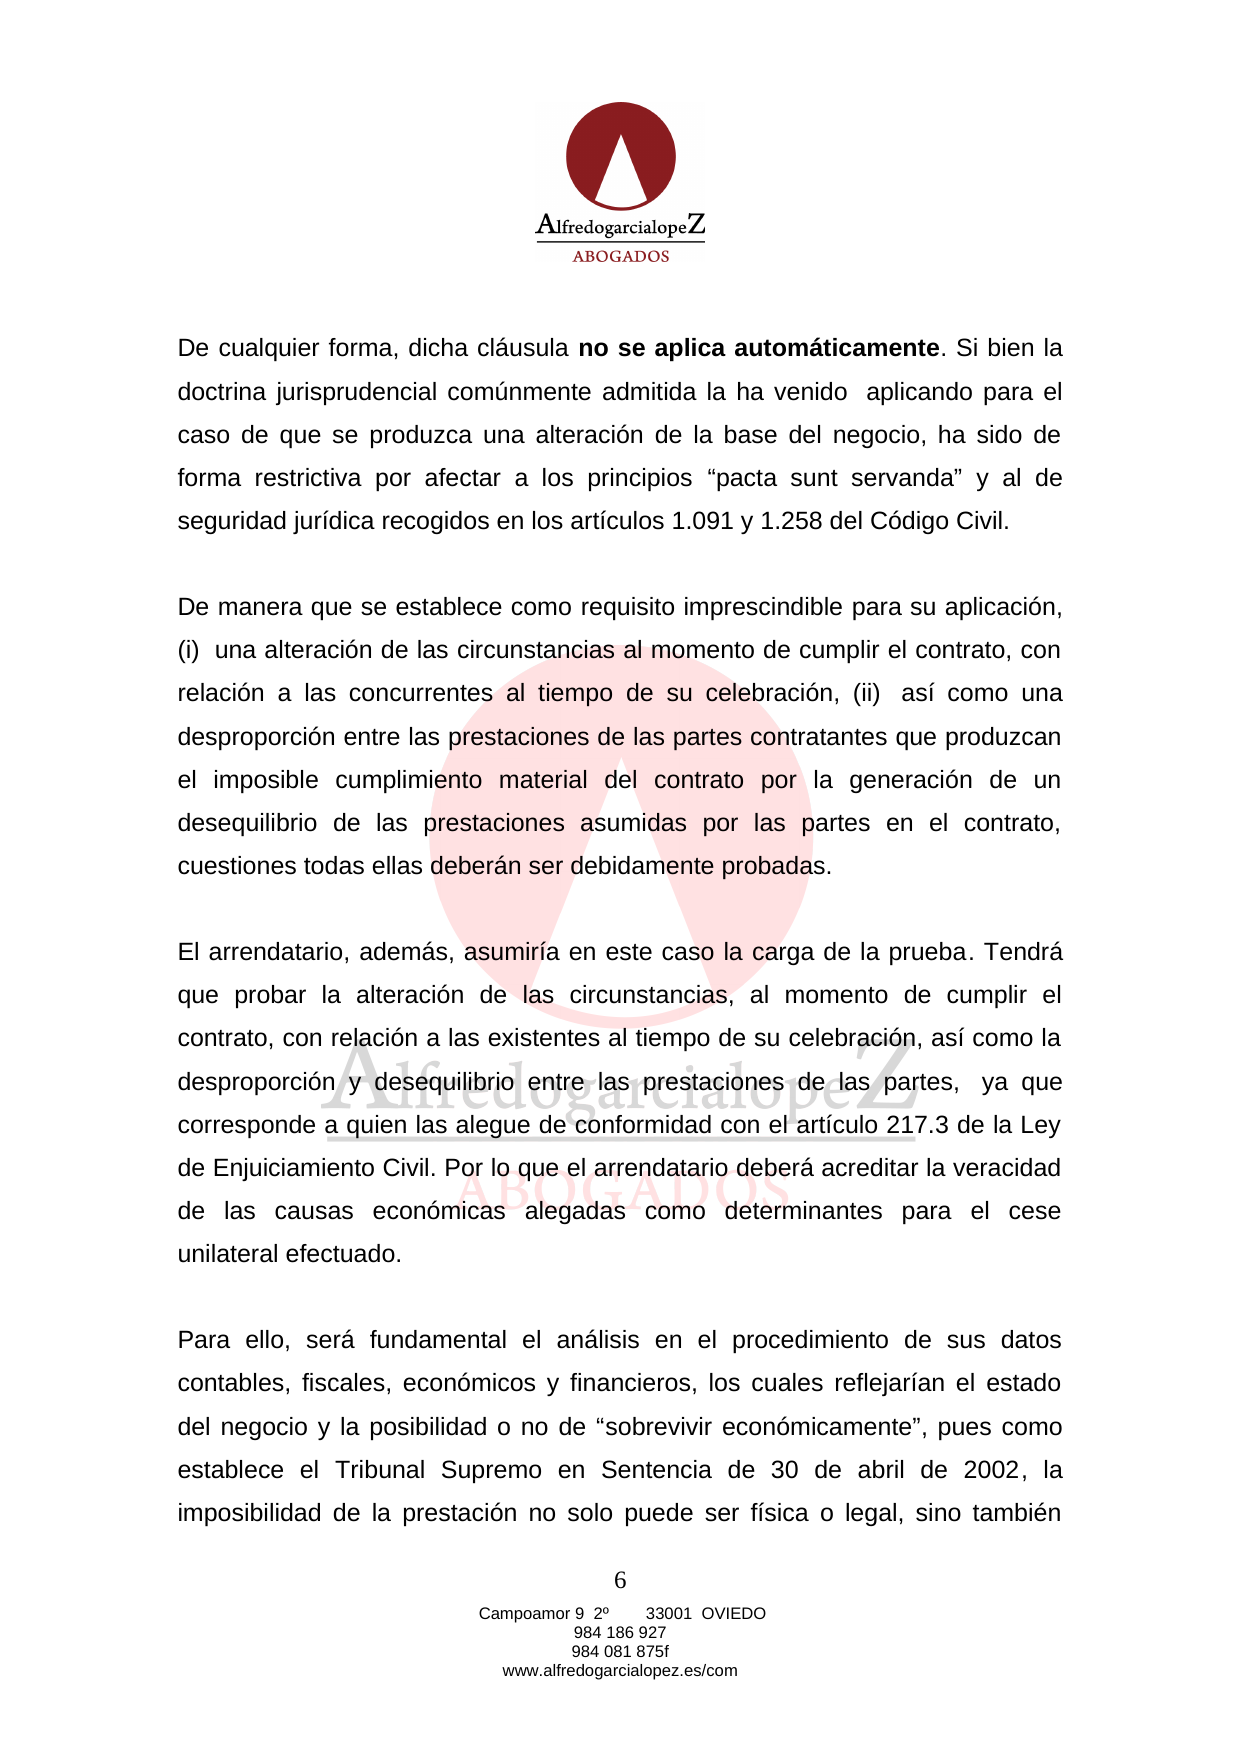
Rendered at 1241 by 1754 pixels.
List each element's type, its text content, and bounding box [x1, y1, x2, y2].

text El arrendatario, además, asumiría en este caso la carga de la prueba. Tendrá que probar la alteración de las circunstancias, al momento de cumplir el contrato, con relación a las existentes al tiempo de su celebración, así como la desproporción y desequilibrio entre las prestaciones de las partes, ya que corresponde a quien las alegue de conformidad con el artículo 217.3 de la Ley de Enjuiciamiento Civil. Por lo que el arrendatario deberá acreditar la veracidad de las causas económicas alegadas como determinantes para el cese unilateral efectuado. [177, 937, 1063, 1268]
text De manera que se establece como requisito imprescindible para su aplicación, (i) una alteración de las circunstancias al momento de cumplir el contrato, con relación a las concurrentes al tiempo de su celebración, (ii) así como una desproporción entre las prestaciones de las partes contratantes que produzcan el imposible cumplimiento material del contrato por la generación de un desequilibrio de las prestaciones asumidas por las partes en el contrato, cuestiones todas ellas deberán ser debidamente probadas. [177, 592, 1063, 879]
text De cualquier forma, dicha cláusula no se aplica automáticamente. Si bien la doctrina jurisprudencial comúnmente admitida la ha venido aplicando para el caso de que se produzca una alteración de la base del negocio, ha sido de forma restrictiva por afectar a los principios “pacta sunt servanda” y al de seguridad jurídica recogidos en los artículos 1.091 y 1.258 del Código Civil. [177, 333, 1063, 534]
picture [535, 102, 705, 262]
